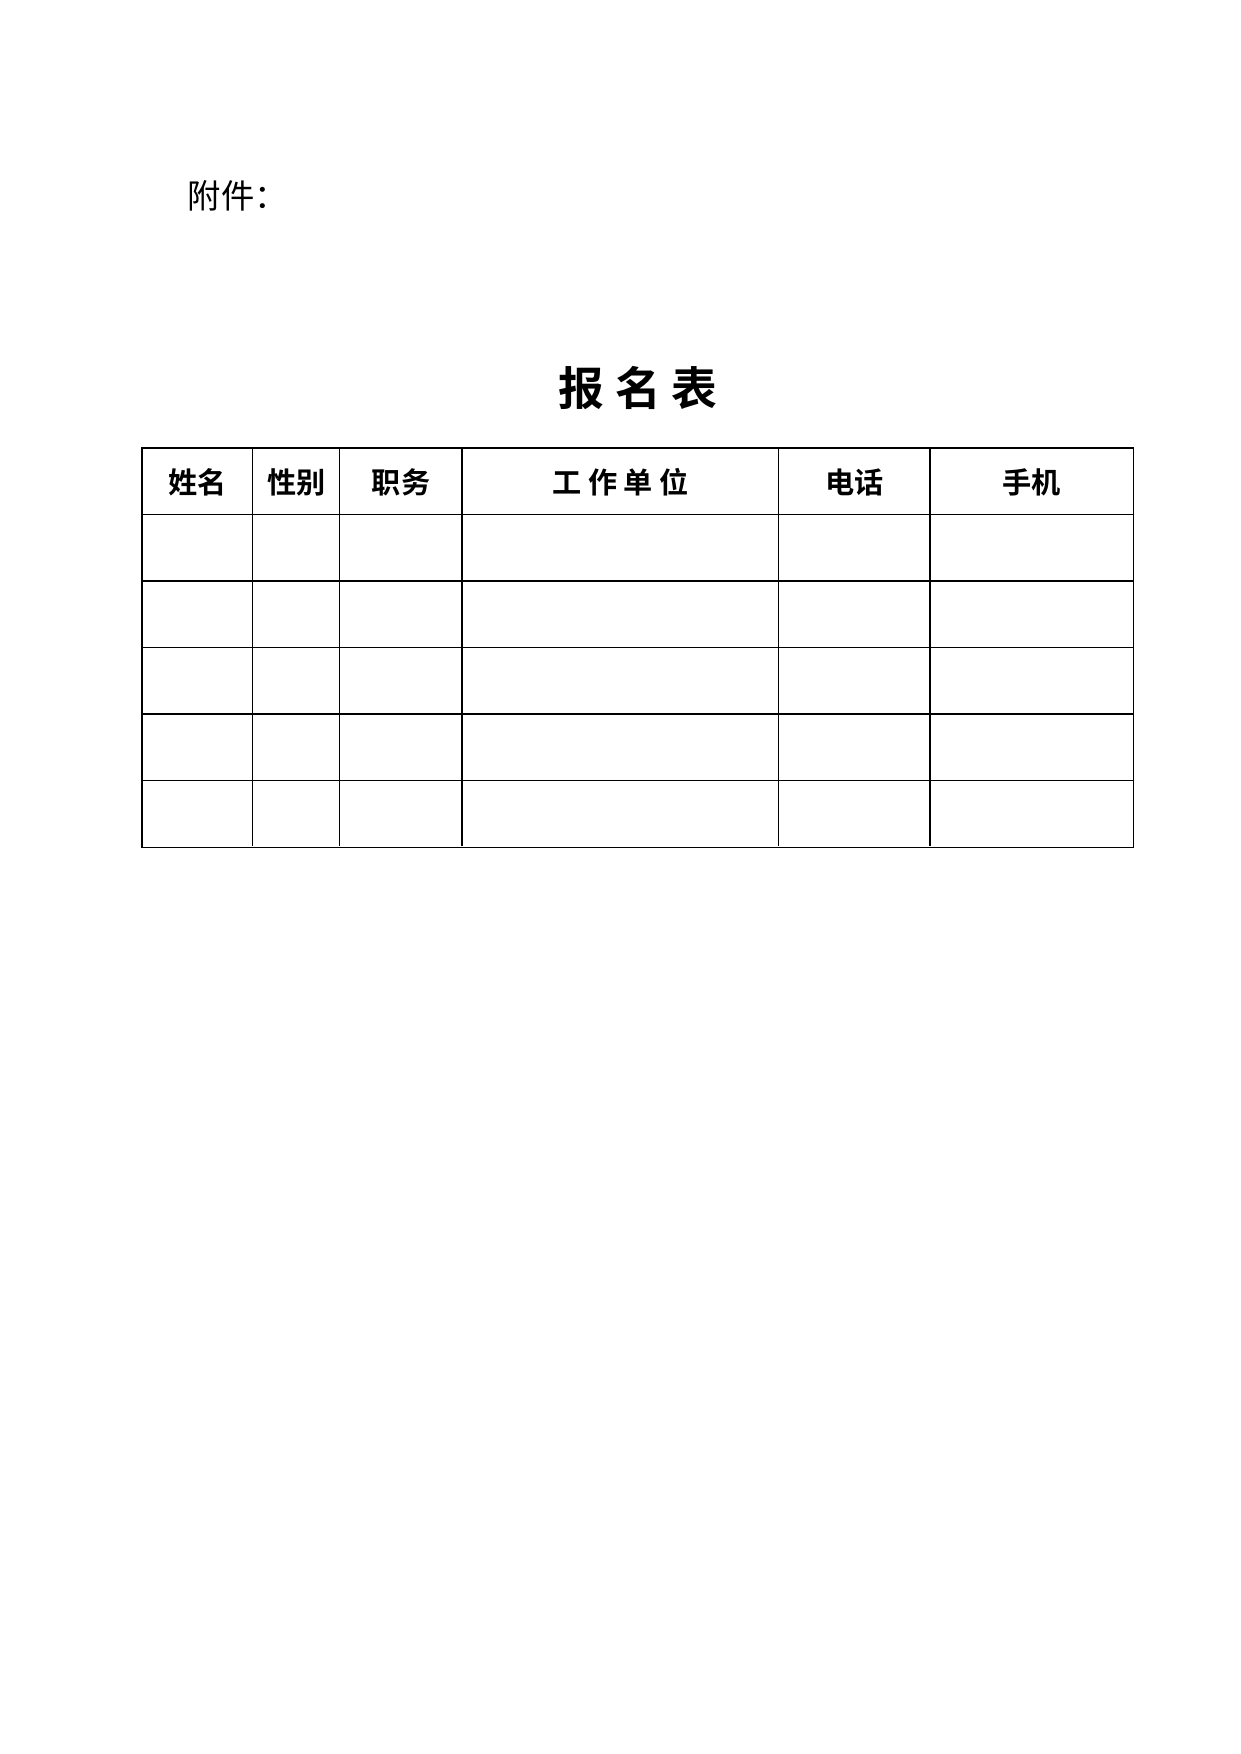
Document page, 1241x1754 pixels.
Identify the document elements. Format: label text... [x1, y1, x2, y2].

table_header 电话 [779, 449, 929, 513]
table_cell [931, 715, 1133, 780]
table_cell [463, 781, 778, 846]
table_cell [463, 648, 778, 713]
table_cell [931, 582, 1133, 647]
table_header 姓名 [143, 449, 252, 513]
table_header 手机 [931, 449, 1133, 513]
table_header 工 作 单 位 [463, 449, 778, 513]
table_cell [340, 781, 461, 846]
table_cell [253, 515, 339, 580]
table_cell [143, 515, 252, 580]
table_cell [253, 715, 339, 780]
table_header 性别 [253, 449, 339, 513]
table_cell [779, 648, 929, 713]
text 附件： [187, 162, 1088, 227]
table_cell [253, 781, 339, 846]
table_cell [143, 715, 252, 780]
table_cell [253, 582, 339, 647]
table_cell [463, 515, 778, 580]
table_cell [143, 781, 252, 846]
text 报 名 表 [187, 337, 1088, 434]
table_cell [340, 715, 461, 780]
table_cell [463, 715, 778, 780]
table_header 职务 [340, 449, 461, 513]
table_cell [779, 781, 929, 846]
table_cell [143, 648, 252, 713]
table_cell [779, 582, 929, 647]
table_cell [143, 582, 252, 647]
table_cell [931, 648, 1133, 713]
table_cell [340, 515, 461, 580]
table_cell [931, 781, 1133, 846]
table_cell [931, 515, 1133, 580]
table_cell [463, 582, 778, 647]
table_cell [253, 648, 339, 713]
table_cell [779, 715, 929, 780]
table_cell [340, 648, 461, 713]
table_cell [779, 515, 929, 580]
table_cell [340, 582, 461, 647]
